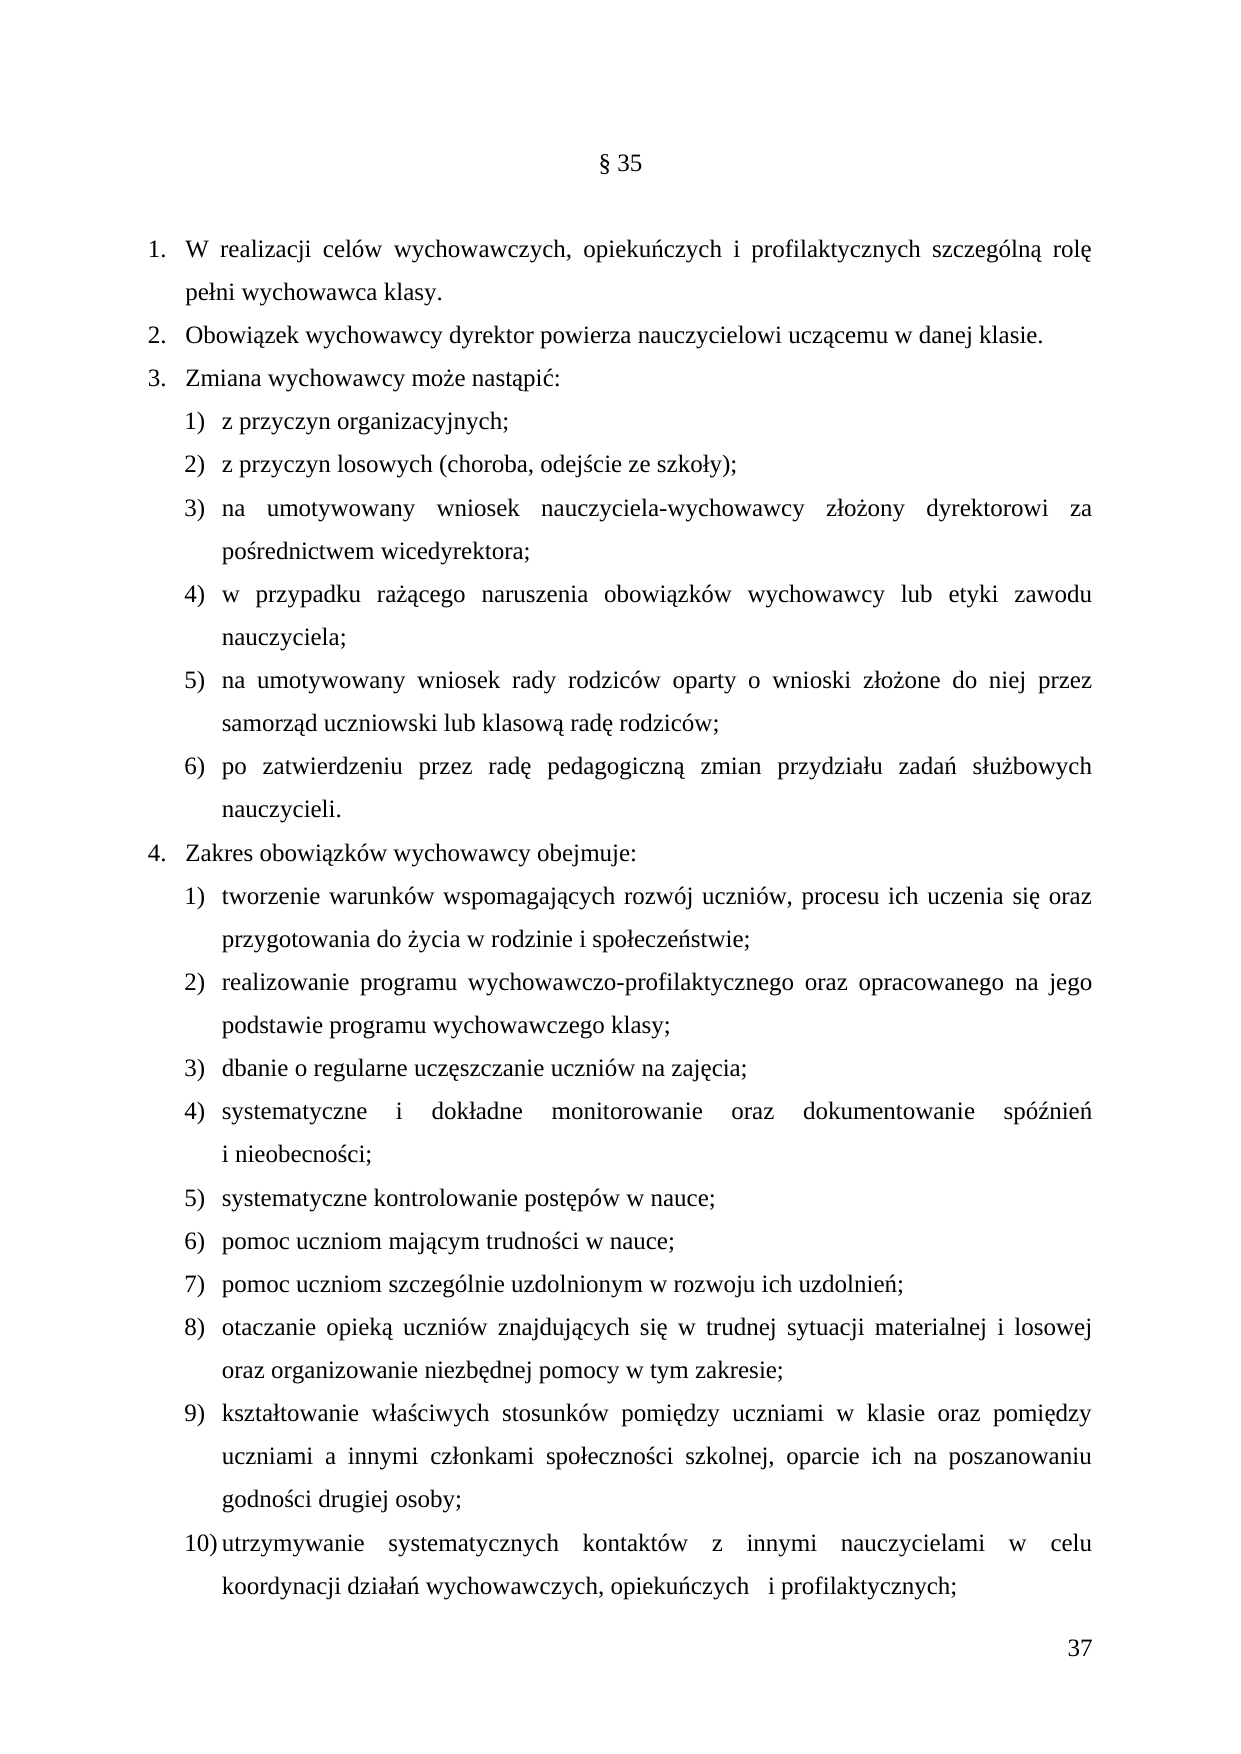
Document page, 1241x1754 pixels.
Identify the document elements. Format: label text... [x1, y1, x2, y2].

list utrzymywanie systematycznych kontaktów z innymi nauczycielami w celu koordynacji działań wychowawczych, opiekuńczych i profilaktycznych; [184, 1528, 1093, 1599]
list Zakres obowiązków wychowawcy obejmuje: [148, 838, 1093, 866]
list z przyczyn losowych (choroba, odejście ze szkoły); [184, 449, 1093, 478]
list realizowanie programu wychowawczo-profilaktycznego oraz opracowanego na jego podstawie programu wychowawczego klasy; [184, 967, 1093, 1039]
list na umotywowany wniosek nauczyciela-wychowawcy złożony dyrektorowi za pośrednictwem wicedyrektora; [184, 493, 1093, 564]
list pomoc uczniom mającym trudności w nauce; [184, 1226, 1093, 1254]
list po zatwierdzeniu przez radę pedagogiczną zmian przydziału zadań służbowych nauczycieli. [184, 751, 1093, 823]
list W realizacji celów wychowawczych, opiekuńczych i profilaktycznych szczególną rolę pełni wychowawca klasy. [148, 234, 1093, 306]
list Obowiązek wychowawcy dyrektor powierza nauczycielowi uczącemu w danej klasie. [148, 320, 1093, 349]
list pomoc uczniom szczególnie uzdolnionym w rozwoju ich uzdolnień; [184, 1269, 1093, 1298]
list w przypadku rażącego naruszenia obowiązków wychowawcy lub etyki zawodu nauczyciela; [184, 579, 1093, 651]
list kształtowanie właściwych stosunków pomiędzy uczniami w klasie oraz pomiędzy uczniami a innymi członkami społeczności szkolnej, oparcie ich na poszanowaniu godności drugiej osoby; [184, 1398, 1093, 1513]
list systematyczne kontrolowanie postępów w nauce; [184, 1183, 1093, 1211]
list z przyczyn organizacyjnych; [184, 406, 1093, 435]
list na umotywowany wniosek rady rodziców oparty o wnioski złożone do niej przez samorząd uczniowski lub klasową radę rodziców; [184, 665, 1093, 737]
list Zmiana wychowawcy może nastąpić: [148, 363, 1093, 392]
list tworzenie warunków wspomagających rozwój uczniów, procesu ich uczenia się oraz przygotowania do życia w rodzinie i społeczeństwie; [184, 881, 1093, 953]
list systematyczne i dokładne monitorowanie oraz dokumentowanie spóźnień i nieobecności; [184, 1096, 1093, 1168]
list otaczanie opieką uczniów znajdujących się w trudnej sytuacji materialnej i losowej oraz organizowanie niezbędnej pomocy w tym zakresie; [184, 1312, 1093, 1384]
text § 35 [148, 148, 1093, 176]
list dbanie o regularne uczęszczanie uczniów na zajęcia; [184, 1053, 1093, 1082]
